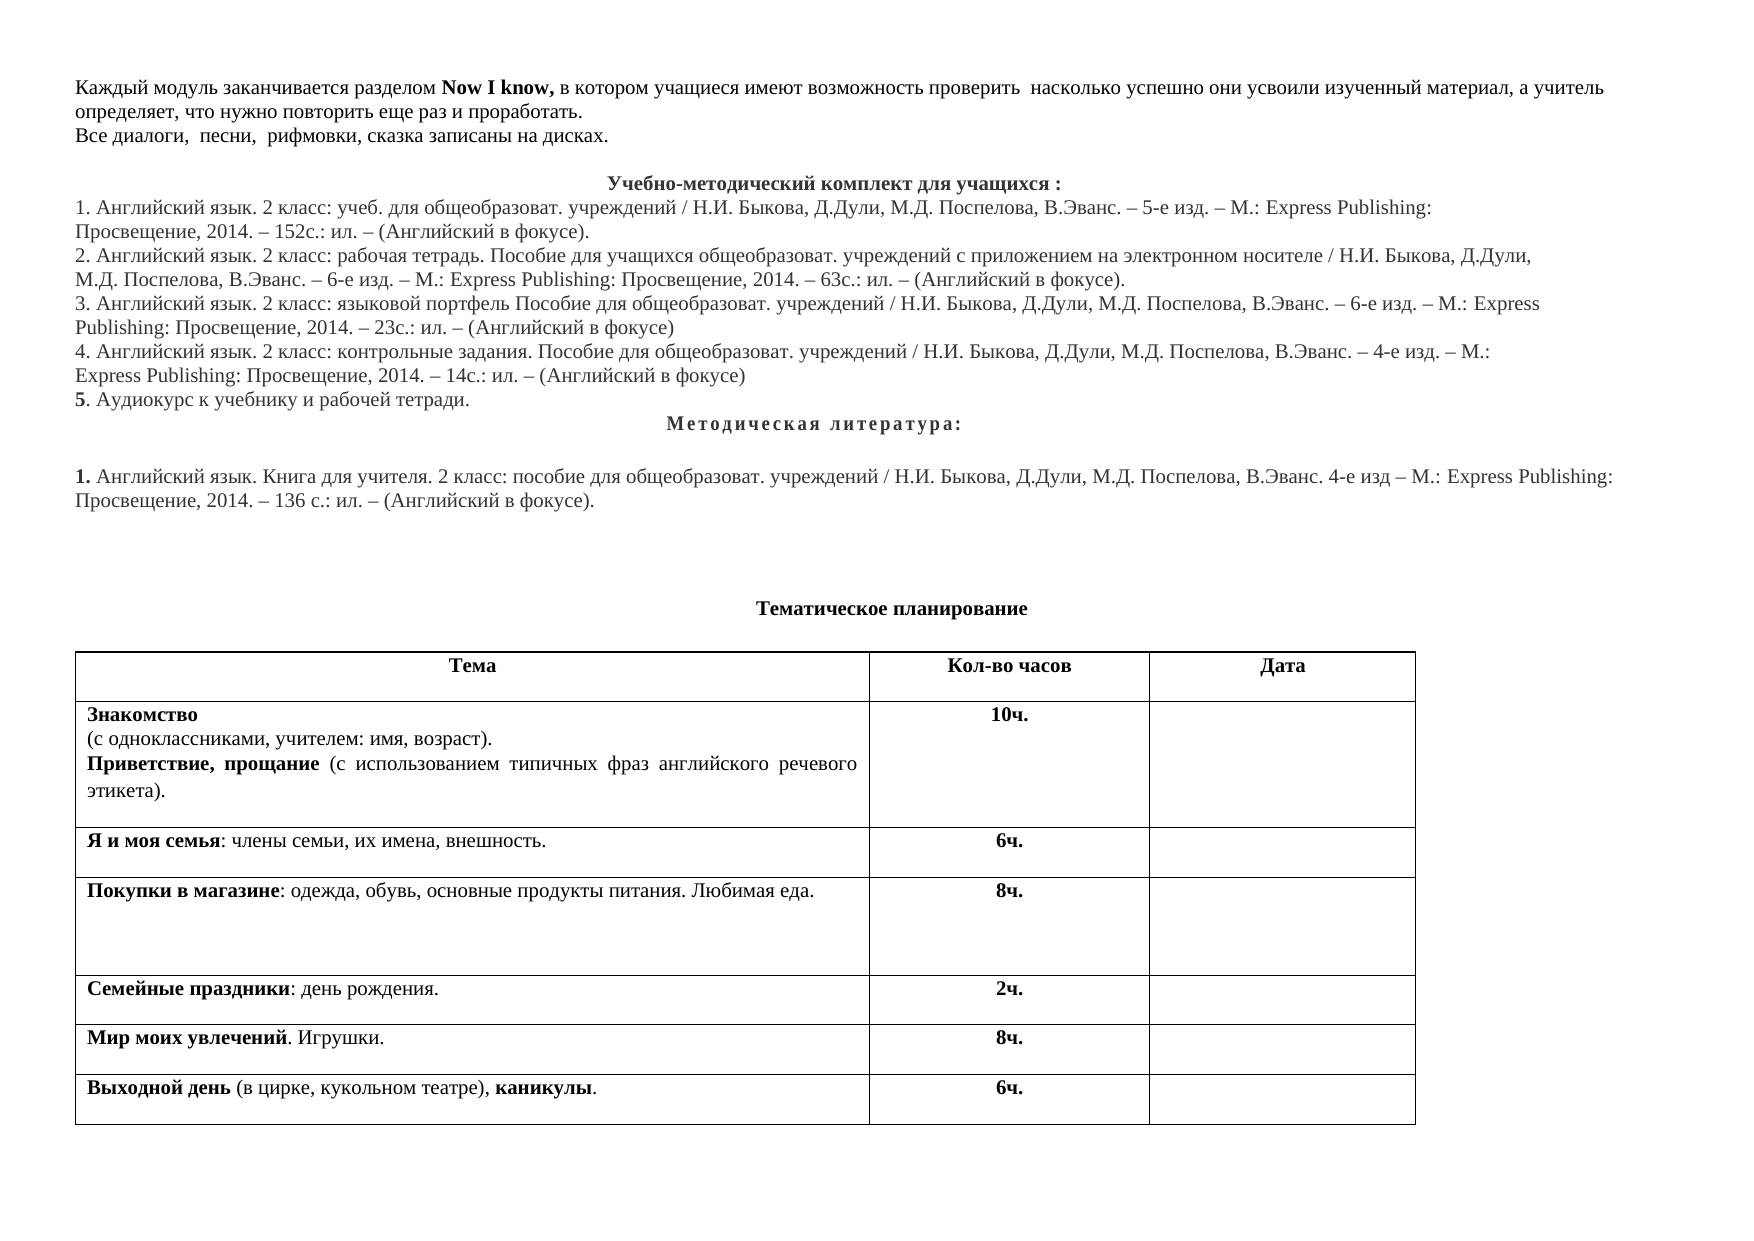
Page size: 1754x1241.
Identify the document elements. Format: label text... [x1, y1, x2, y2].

text 2. Английский язык. 2 класс: рабочая тетрадь. Пособие для учащихся общеобразоват. учреждений с приложением на электронном носителе / Н.И. Быкова, Д.Дули, М.Д. Поспелова, В.Эванс. – 6-е изд. – М.: Express Publishing: Просвещение, 2014. – 63с.: ил. – (Английский в фокусе). [75, 243, 1553, 291]
text Тематическое планирование [75, 596, 1679, 620]
table_cell [1150, 1075, 1415, 1124]
text 3. Английский язык. 2 класс: языковой портфель Пособие для общеобразоват. учреждений / Н.И. Быкова, Д.Дули, М.Д. Поспелова, В.Эванс. – 6-е изд. – М.: Express Publishing: Просвещение, 2014. – 23с.: ил. – (Английский в фокусе) [75, 291, 1553, 339]
text Методическая литература: [75, 411, 1553, 435]
table_cell 8ч. [870, 878, 1149, 974]
table_cell Знакомство (с одноклассниками, учителем: имя, возраст). Приветствие, прощание (с использованием типичных фраз английского речевого этикета). [76, 702, 869, 827]
table_cell Покупки в магазине: одежда, обувь, основные продукты питания. Любимая еда. [76, 878, 869, 974]
text 4. Английский язык. 2 класс: контрольные задания. Пособие для общеобразоват. учреждений / Н.И. Быкова, Д.Дули, М.Д. Поспелова, В.Эванс. – 4-е изд. – М.: Express Publishing: Просвещение, 2014. – 14с.: ил. – (Английский в фокусе) [75, 339, 1553, 387]
text 5. Аудиокурс к учебнику и рабочей тетради. [75, 387, 1553, 411]
table_cell 6ч. [870, 828, 1149, 877]
table_header Кол-во часов [870, 653, 1149, 701]
table_cell Я и моя семья: члены семьи, их имена, внешность. [76, 828, 869, 877]
table_header Тема [76, 653, 869, 701]
table_cell [1150, 878, 1415, 974]
table_cell 6ч. [870, 1075, 1149, 1124]
table_cell Семейные праздники: день рождения. [76, 976, 869, 1024]
table_cell [1150, 1025, 1415, 1074]
table_cell 8ч. [870, 1025, 1149, 1074]
text Каждый модуль заканчивается разделом Now I know, в котором учащиеся имеют возможность проверить насколько успешно они усвоили изученный материал, а учитель определяет, что нужно повторить еще раз и проработать. [75, 75, 1679, 123]
text 1. Английский язык. Книга для учителя. 2 класс: пособие для общеобразоват. учреждений / Н.И. Быкова, Д.Дули, М.Д. Поспелова, В.Эванс. 4-е изд – М.: Express Publishing: Просвещение, 2014. – 136 с.: ил. – (Английский в фокусе). [75, 464, 1679, 512]
table_cell [1150, 976, 1415, 1024]
text Все диалоги, песни, рифмовки, сказка записаны на дисках. [75, 123, 1679, 147]
table_header Дата [1150, 653, 1415, 701]
table_cell [1150, 828, 1415, 877]
table_cell 2ч. [870, 976, 1149, 1024]
table_cell Выходной день (в цирке, кукольном театре), каникулы. [76, 1075, 869, 1124]
table_cell [1150, 702, 1415, 827]
text Учебно-методический комплект для учащихся : [116, 171, 1553, 195]
text 1. Английский язык. 2 класс: учеб. для общеобразоват. учреждений / Н.И. Быкова, Д.Дули, М.Д. Поспелова, В.Эванс. – 5-е изд. – М.: Express Publishing: Просвещение, 2014. – 152с.: ил. – (Английский в фокусе). [75, 195, 1553, 243]
table_cell 10ч. [870, 702, 1149, 827]
table_cell Мир моих увлечений. Игрушки. [76, 1025, 869, 1074]
